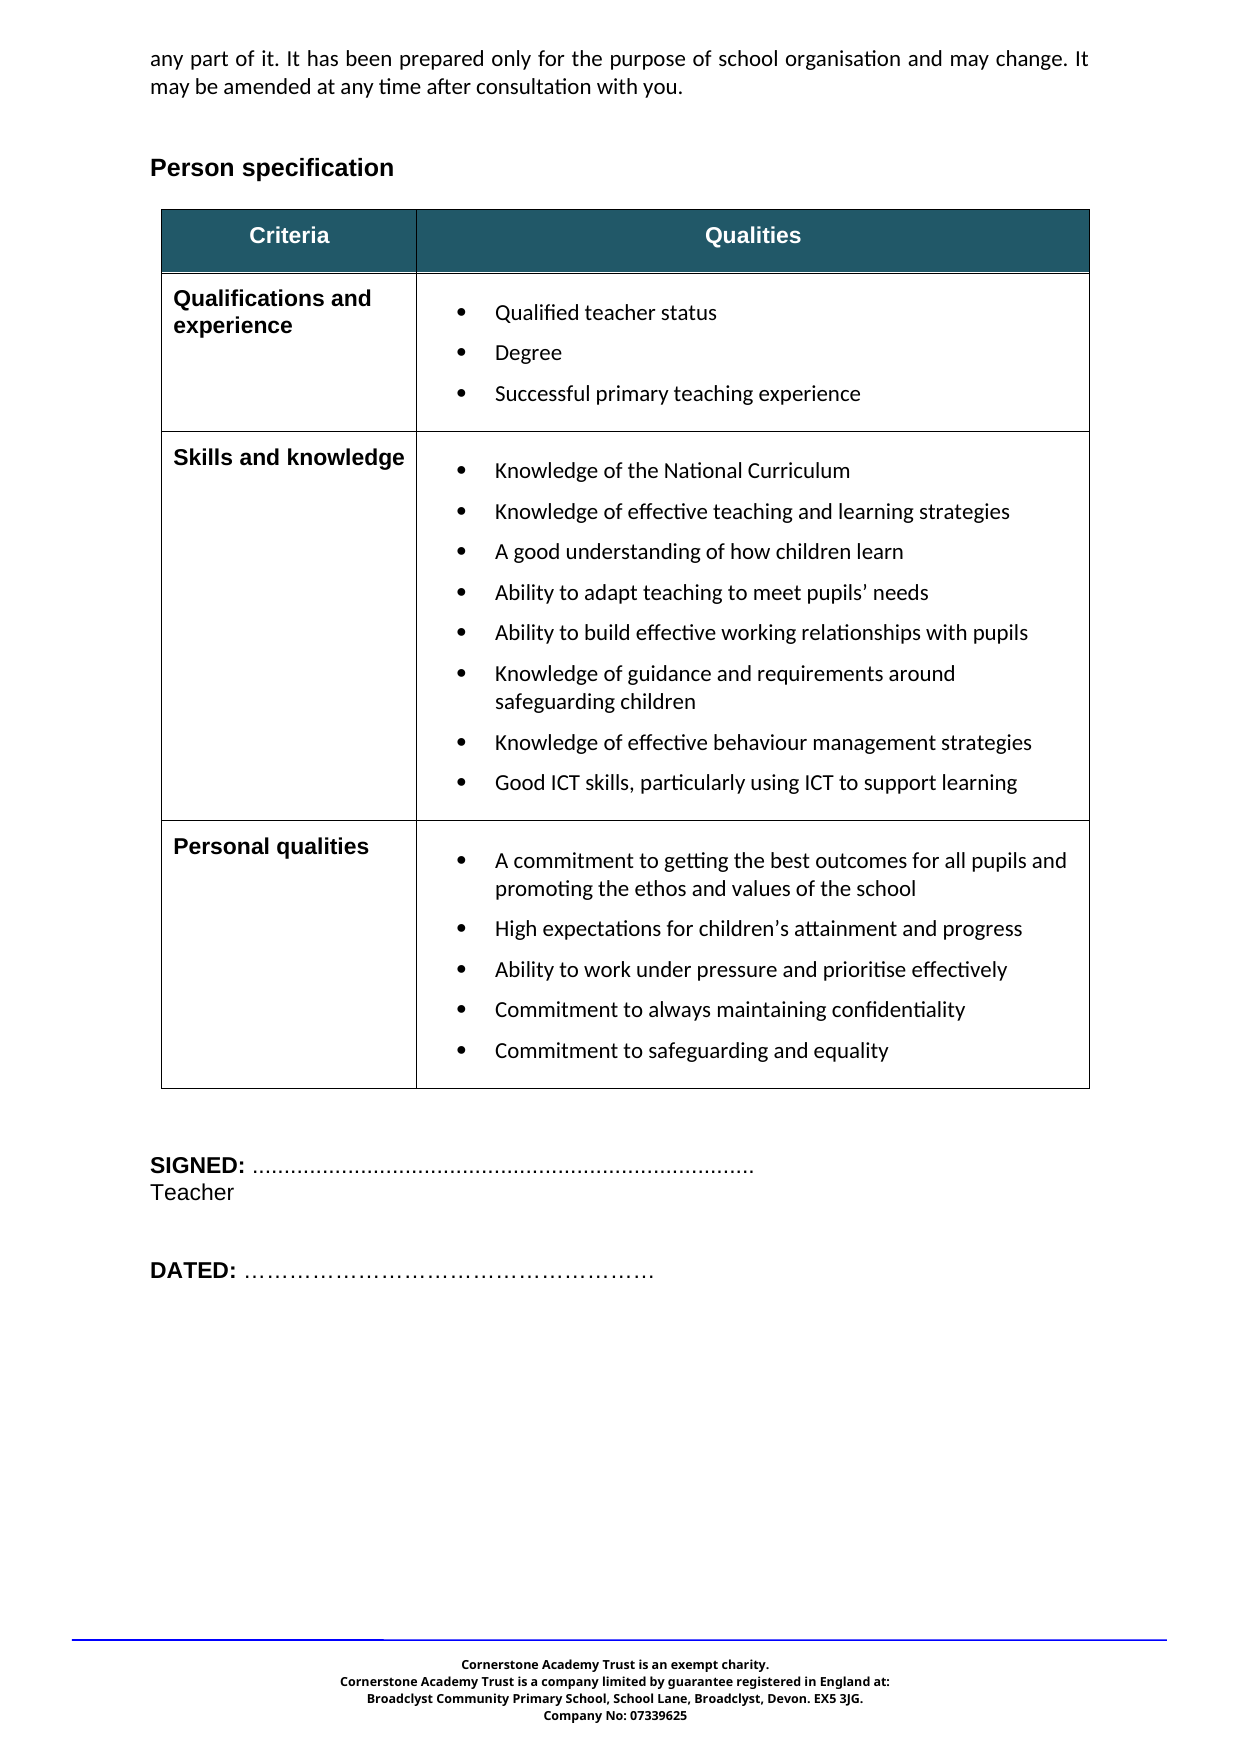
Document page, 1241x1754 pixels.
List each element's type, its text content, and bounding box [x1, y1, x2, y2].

table_cell Personal qualities [162, 821, 416, 1088]
table_cell Qualifications and experience [162, 274, 416, 431]
text DATED: ……………………………………………… [150, 1257, 1090, 1284]
subtitle Person specification [150, 153, 1090, 182]
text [150, 44, 1090, 100]
table_header Qualities [417, 210, 1089, 272]
text SIGNED: ............................................................................... [150, 1152, 1090, 1178]
table_cell Knowledge of the National Curriculum Knowledge of effective teaching and learning strategies A good understanding of how children learn Ability to adapt teaching to meet pupils’ needs Ability to build effective working relationships with pupils Knowledge of guidance and requirements around safeguarding children Knowledge of effective behaviour management strategies Good ICT skills, particularly using ICT to support learning [417, 432, 1089, 820]
table_header Criteria [162, 210, 416, 272]
table_cell Qualified teacher status Degree Successful primary teaching experience [417, 274, 1089, 431]
table_cell Skills and knowledge [162, 432, 416, 820]
text Teacher [150, 1178, 1090, 1205]
table_cell A commitment to getting the best outcomes for all pupils and promoting the ethos and values of the school High expectations for children’s attainment and progress Ability to work under pressure and prioritise effectively Commitment to always maintaining confidentiality Commitment to safeguarding and equality [417, 821, 1089, 1088]
